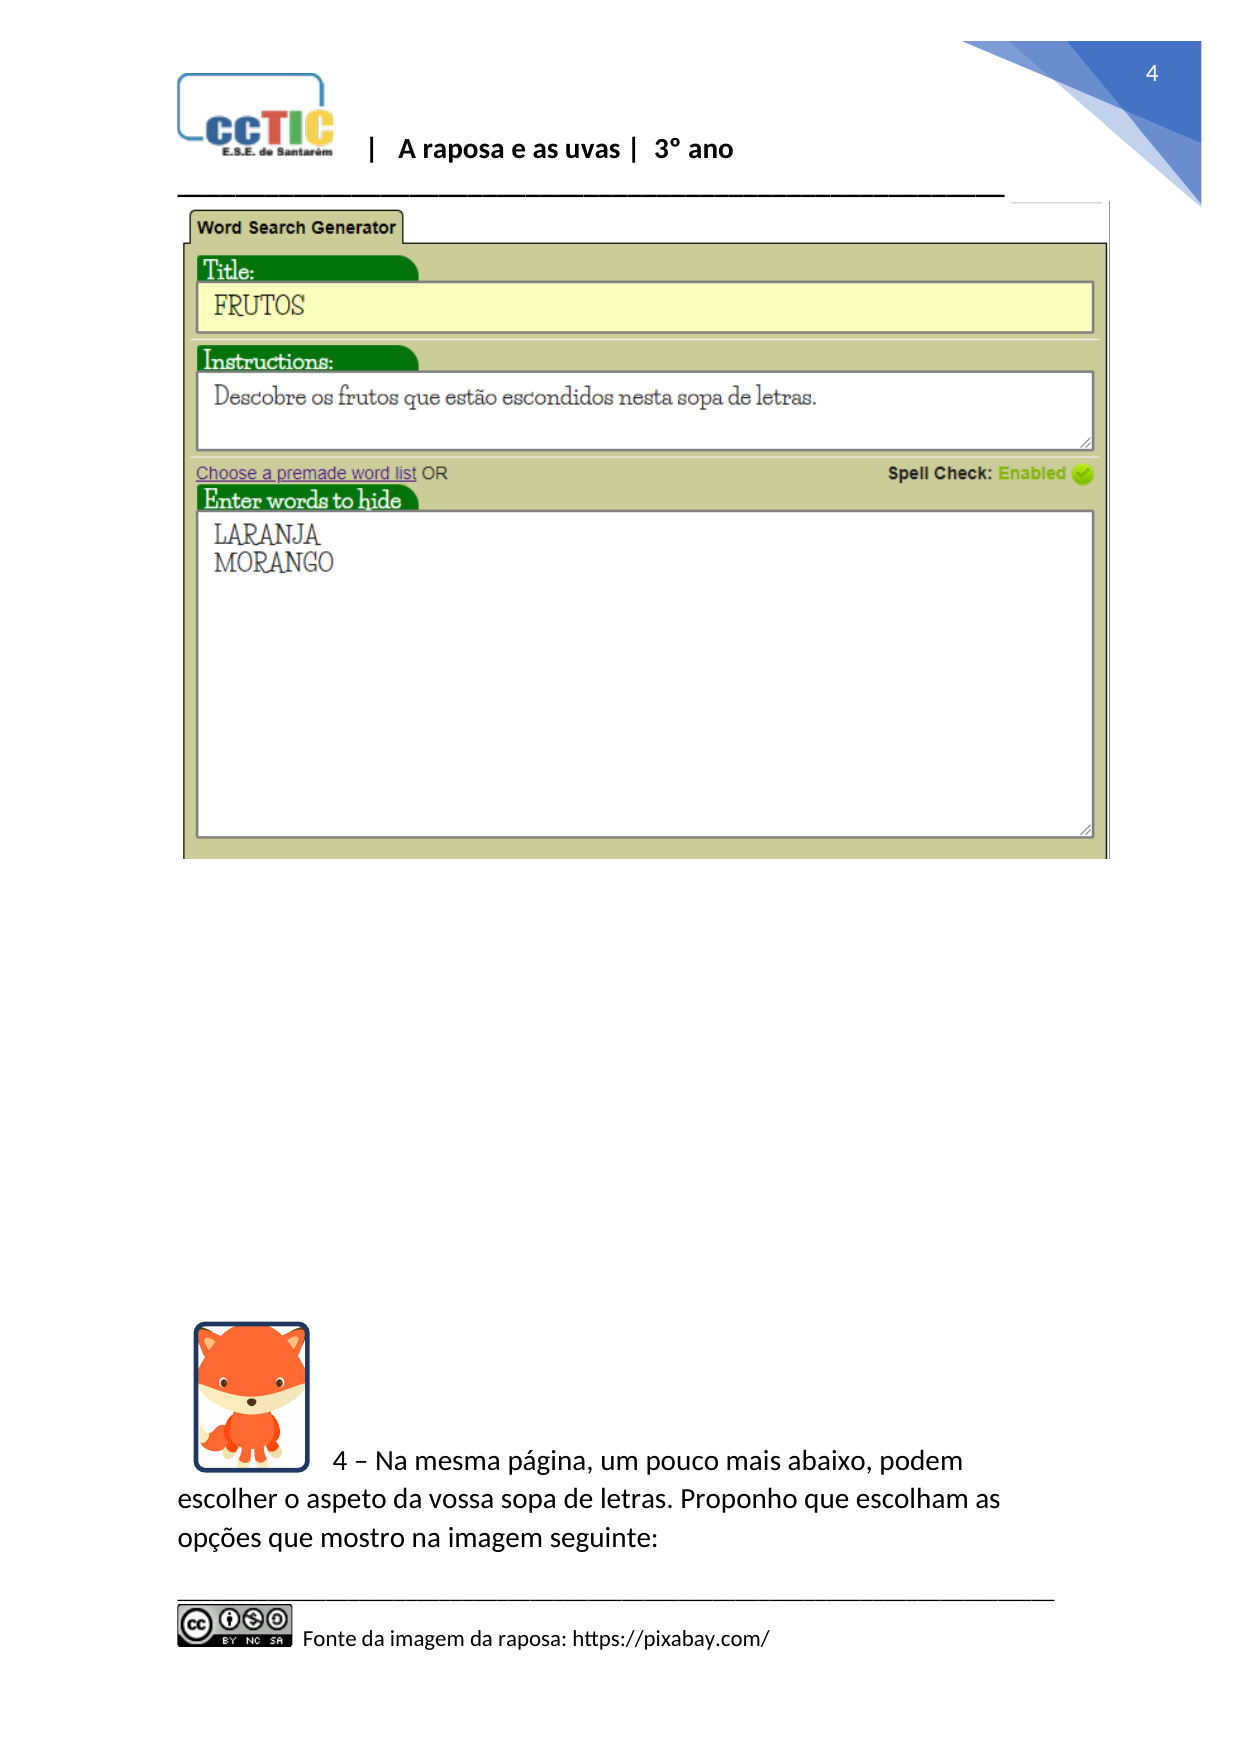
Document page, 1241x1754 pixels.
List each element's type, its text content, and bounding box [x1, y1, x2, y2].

picture [177, 1604, 293, 1647]
text 4 – Na mesma página, um pouco mais abaixo, podem escolher o aspeto da vossa sopa de letras. Proponho que escolham as opções que mostro na imagem seguinte: [177, 1318, 1063, 1554]
picture [177, 73, 334, 159]
picture [177, 41, 1202, 859]
